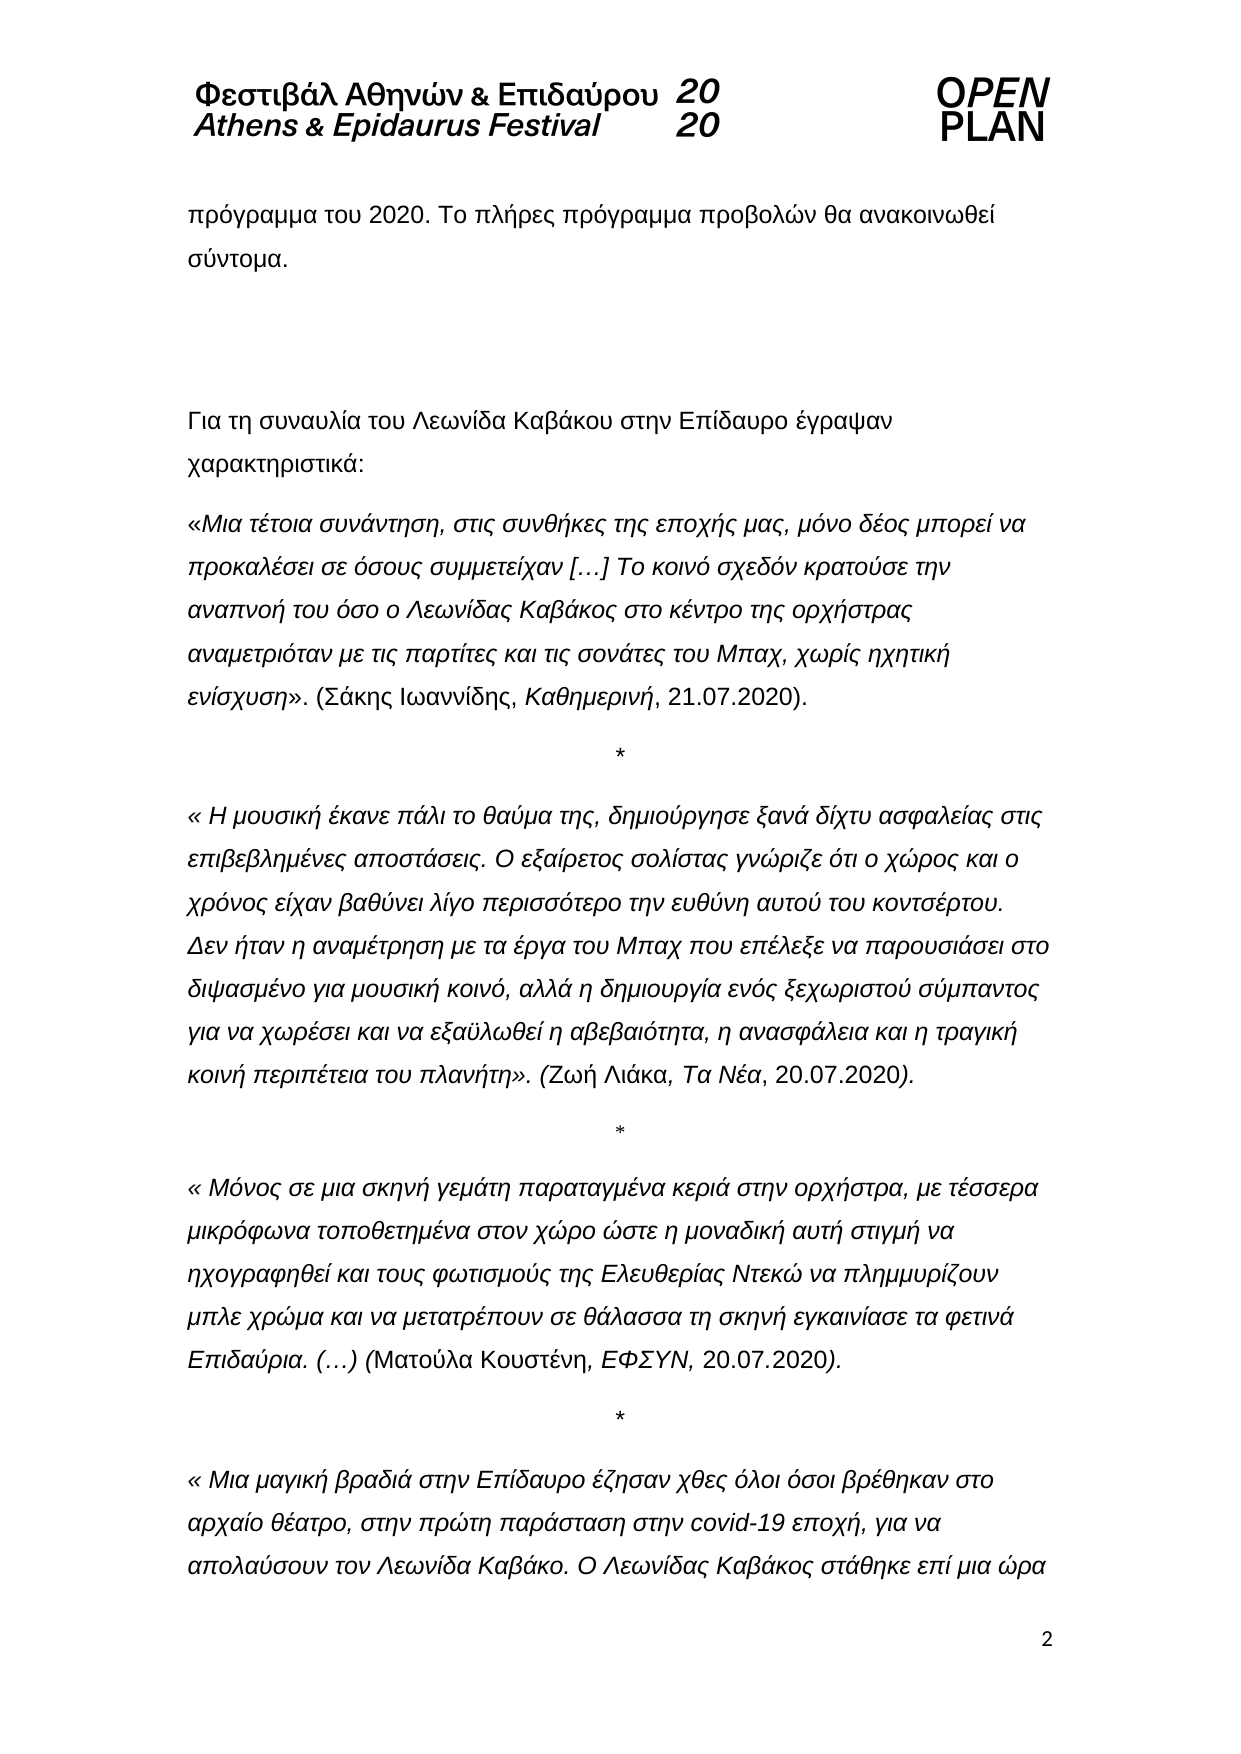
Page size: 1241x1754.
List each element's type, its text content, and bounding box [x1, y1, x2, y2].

text Για τη συναυλία του Λεωνίδα Καβάκου στην Επίδαυρο έγραψαν χαρακτηριστικά: [187, 406, 1053, 478]
text * [187, 742, 1053, 770]
text * [187, 1120, 1053, 1144]
text * [187, 1405, 1053, 1434]
picture [935, 73, 1053, 145]
picture [187, 73, 727, 145]
text « Μόνος σε μια σκηνή γεμάτη παραταγμένα κεριά στην ορχήστρα, με τέσσερα μικρόφωνα τοποθετημένα στον χώρο ώστε η μοναδική αυτή στιγμή να ηχογραφηθεί και τους φωτισμούς της Ελευθερίας Ντεκώ να πλημμυρίζουν μπλε χρώμα και να μετατρέπουν σε θάλασσα τη σκηνή εγκαινίασε τα φετινά Επιδαύρια. (…) (Ματούλα Κουστένη, ΕΦΣΥΝ, 20.07.2020). [187, 1173, 1053, 1374]
text «Μια τέτοια συνάντηση, στις συνθήκες της εποχής μας, μόνο δέος μπορεί να προκαλέσει σε όσους συμμετείχαν […] Το κοινό σχεδόν κρατούσε την αναπνοή του όσο ο Λεωνίδας Καβάκος στο κέντρο της ορχήστρας αναμετριόταν με τις παρτίτες και τις σονάτες του Μπαχ, χωρίς ηχητική ενίσχυση». (Σάκης Ιωαννίδης, Καθημερινή, 21.07.2020). [187, 509, 1053, 711]
text « Η μουσική έκανε πάλι το θαύμα της, δημιούργησε ξανά δίχτυ ασφαλείας στις επιβεβλημένες αποστάσεις. Ο εξαίρετος σολίστας γνώριζε ότι ο χώρος και ο χρόνος είχαν βαθύνει λίγο περισσότερο την ευθύνη αυτού του κοντσέρτου. Δεν ήταν η αναμέτρηση με τα έργα του Μπαχ που επέλεξε να παρουσιάσει στο διψασμένο για μουσική κοινό, αλλά η δημιουργία ενός ξεχωριστού σύμπαντος για να χωρέσει και να εξαϋλωθεί η αβεβαιότητα, η ανασφάλεια και η τραγική κοινή περιπέτεια του πλανήτη». (Ζωή Λιάκα, Τα Νέα, 20.07.2020). [187, 801, 1053, 1089]
